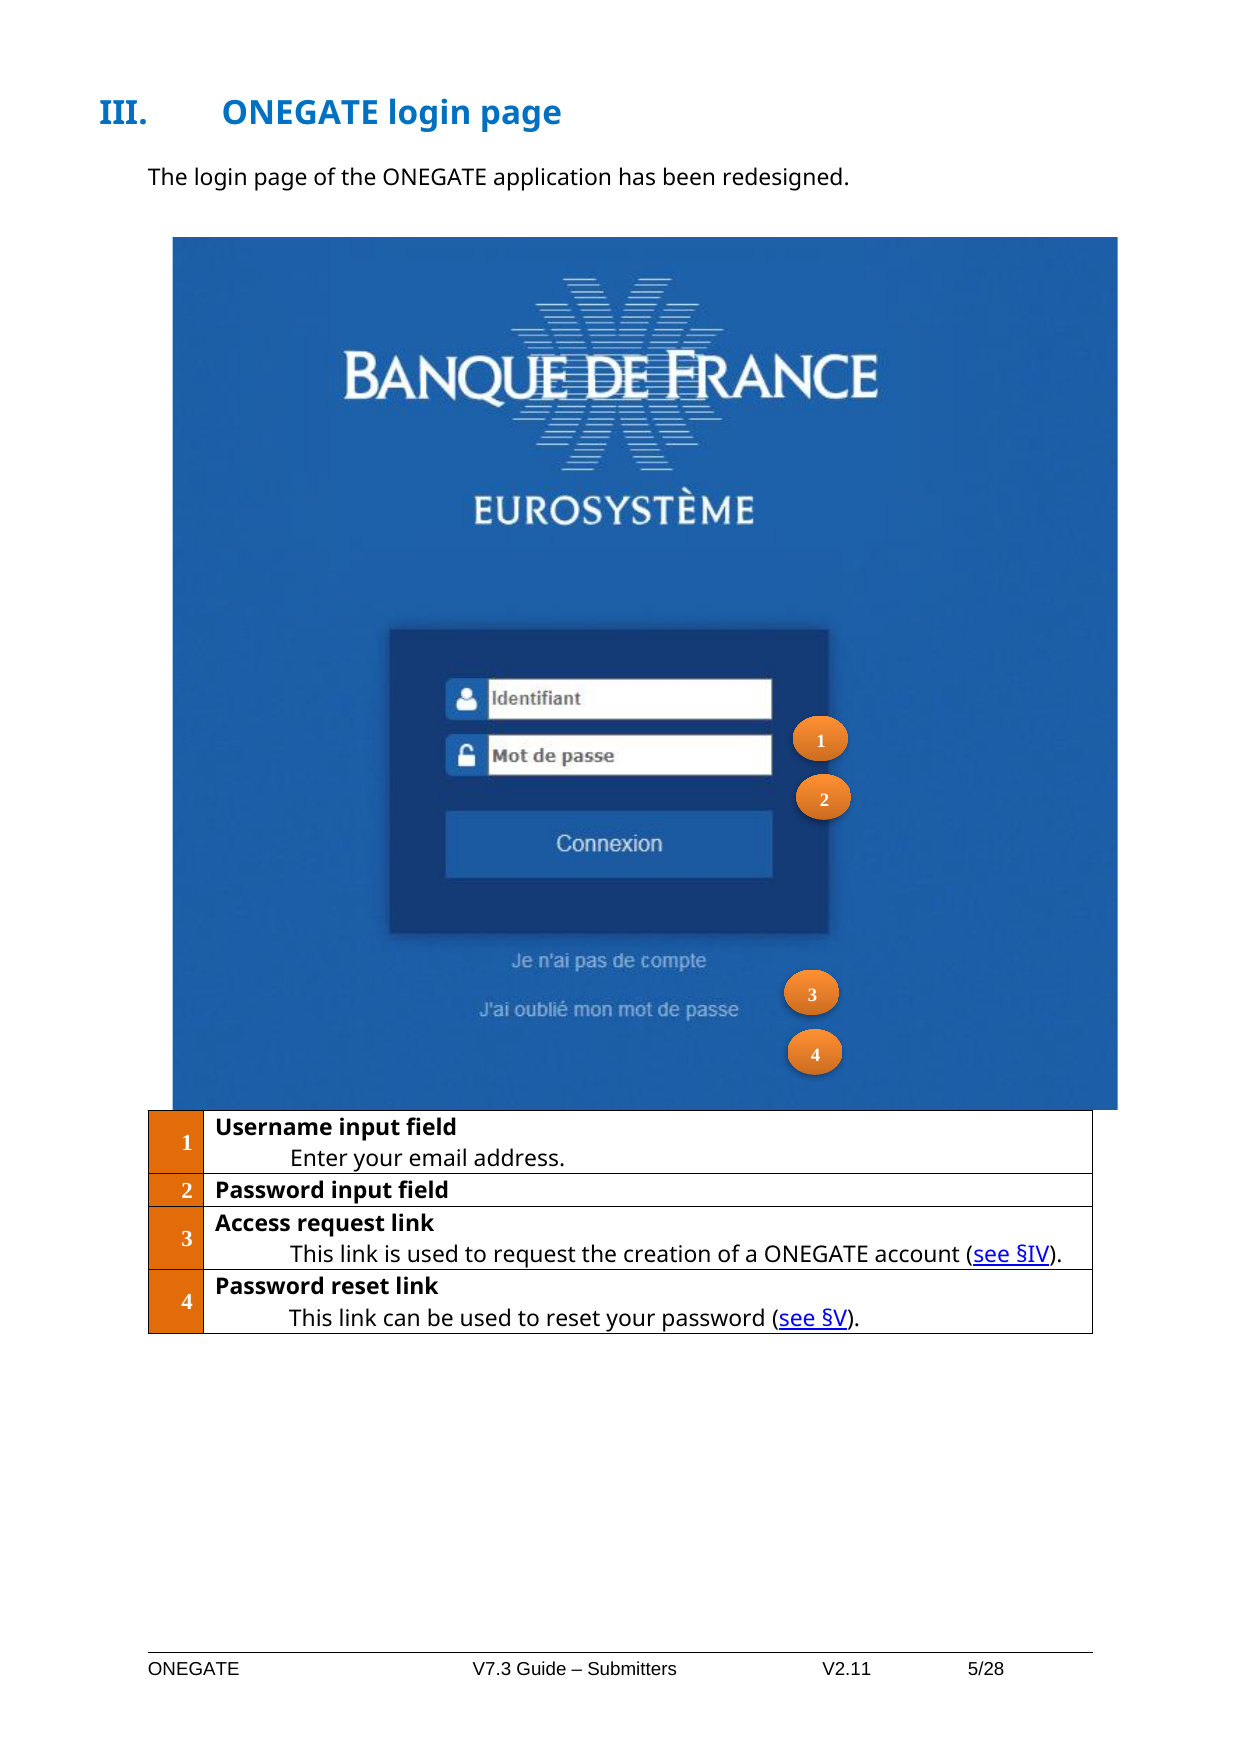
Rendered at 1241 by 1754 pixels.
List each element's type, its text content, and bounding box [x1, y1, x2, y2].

table_cell Password input field [204, 1174, 1092, 1206]
table_cell Access request link This link is used to request the creation of a ONEGATE account (see §IV). [204, 1207, 1092, 1269]
table_cell 2 [149, 1174, 203, 1206]
table_cell 4 [149, 1270, 203, 1333]
subtitle ONEGATE login page [148, 89, 1093, 134]
table_header Username input field Enter your email address. [204, 1111, 1092, 1173]
text The login page of the ONEGATE application has been redesigned. [148, 160, 1093, 192]
table_header 1 [149, 1111, 203, 1173]
picture [172, 237, 1118, 1110]
table_cell Password reset link This link can be used to reset your password (see §V). [204, 1270, 1092, 1333]
table_cell 3 [149, 1207, 203, 1269]
